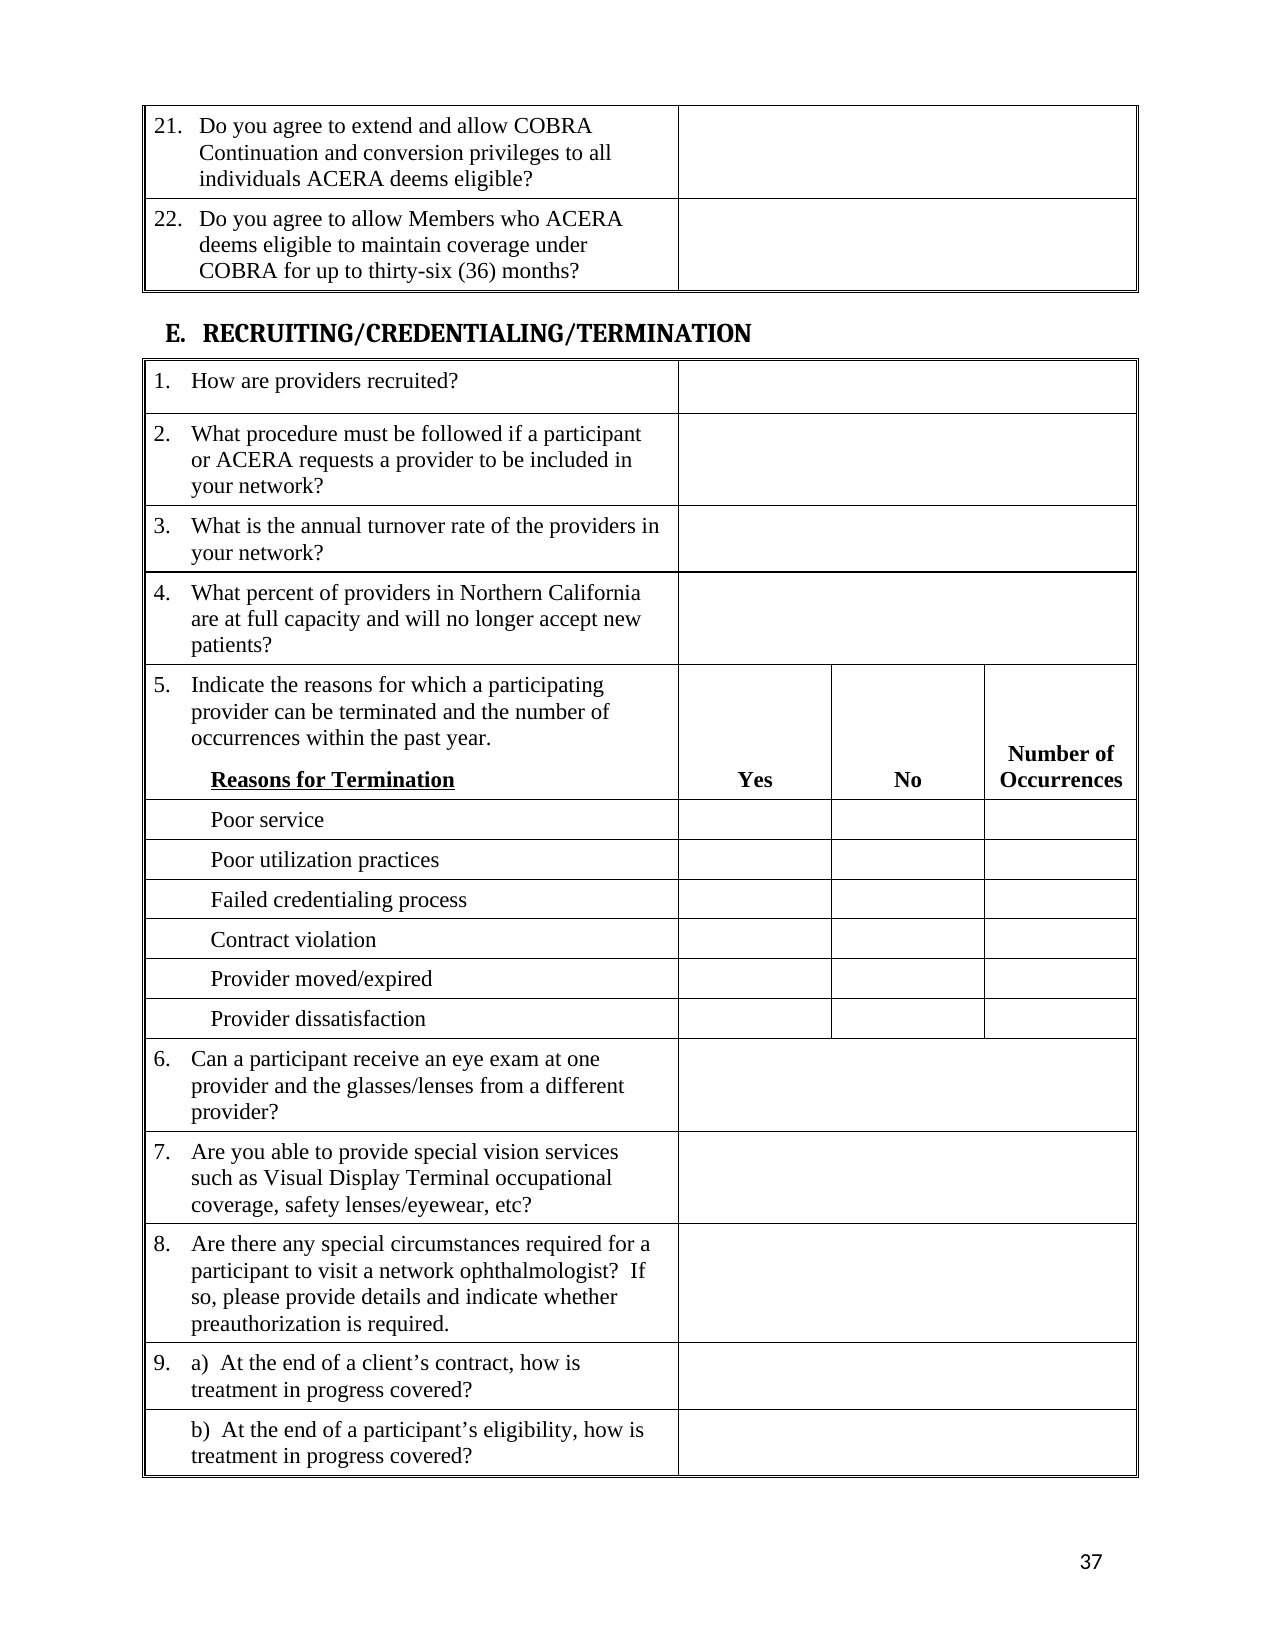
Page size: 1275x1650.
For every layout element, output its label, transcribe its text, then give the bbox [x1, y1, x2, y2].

table_cell Are there any special circumstances required for a participant to visit a network ophthalmologist? If so, please provide details and indicate whether preauthorization is required. [146, 1224, 678, 1342]
table_cell What is the annual turnover rate of the providers in your network? [146, 506, 678, 571]
table_cell [832, 959, 984, 998]
table_cell [985, 800, 1136, 838]
table_cell Are you able to provide special vision services such as Visual Display Terminal occupational coverage, safety lenses/eyewear, etc? [146, 1132, 678, 1223]
table_cell [679, 800, 831, 838]
table_cell Provider dissatisfaction [146, 999, 678, 1038]
table_cell Do you agree to extend and allow COBRA Continuation and conversion privileges to all individuals ACERA deems eligible? [146, 106, 678, 198]
table_cell Failed credentialing process [146, 880, 678, 918]
table_cell [679, 959, 831, 998]
table_cell [832, 919, 984, 958]
table_cell [679, 1343, 1136, 1408]
table_cell [679, 1410, 1136, 1475]
table_cell Do you agree to allow Members who ACERA deems eligible to maintain coverage under COBRA for up to thirty-six (36) months? [146, 199, 678, 290]
table_cell [679, 1224, 1136, 1342]
table_cell Number of Occurrences [985, 665, 1136, 799]
table_cell [679, 106, 1136, 198]
table_cell Yes [679, 665, 831, 799]
table_cell Provider moved/expired [146, 959, 678, 998]
table_cell [985, 840, 1136, 878]
table_cell [679, 880, 831, 918]
table_cell [985, 880, 1136, 918]
subtitle RECRUITING/CREDENTIALING/TERMINATION [165, 318, 1154, 349]
table_cell [832, 800, 984, 838]
table_cell [679, 573, 1136, 664]
table_cell [985, 919, 1136, 958]
table_cell What procedure must be followed if a participant or ACERA requests a provider to be included in your network? [146, 414, 678, 505]
table_cell Reasons for Termination [146, 757, 678, 799]
table_cell [679, 199, 1136, 290]
table_header How are providers recruited? [146, 361, 678, 413]
table_cell Poor utilization practices [146, 840, 678, 878]
table_cell [679, 1132, 1136, 1223]
table_cell Contract violation [146, 919, 678, 958]
table_cell No [832, 665, 984, 799]
table_cell b) At the end of a participant’s eligibility, how is treatment in progress covered? [146, 1410, 678, 1475]
table_cell [985, 959, 1136, 998]
table_cell Poor service [146, 800, 678, 838]
table_cell [679, 506, 1136, 571]
table_cell Indicate the reasons for which a participating provider can be terminated and the number of occurrences within the past year. [146, 665, 678, 757]
table_cell [679, 414, 1136, 505]
table_cell What percent of providers in Northern California are at full capacity and will no longer accept new patients? [146, 573, 678, 664]
table_cell [679, 999, 831, 1038]
table_cell [832, 840, 984, 878]
table_cell [832, 880, 984, 918]
table_cell [679, 1039, 1136, 1131]
table_cell a) At the end of a client’s contract, how is treatment in progress covered? [146, 1343, 678, 1408]
table_cell Can a participant receive an eye exam at one provider and the glasses/lenses from a different provider? [146, 1039, 678, 1131]
table_header [679, 361, 1136, 413]
table_cell [679, 840, 831, 878]
table_cell [832, 999, 984, 1038]
table_cell [985, 999, 1136, 1038]
table_cell [679, 919, 831, 958]
